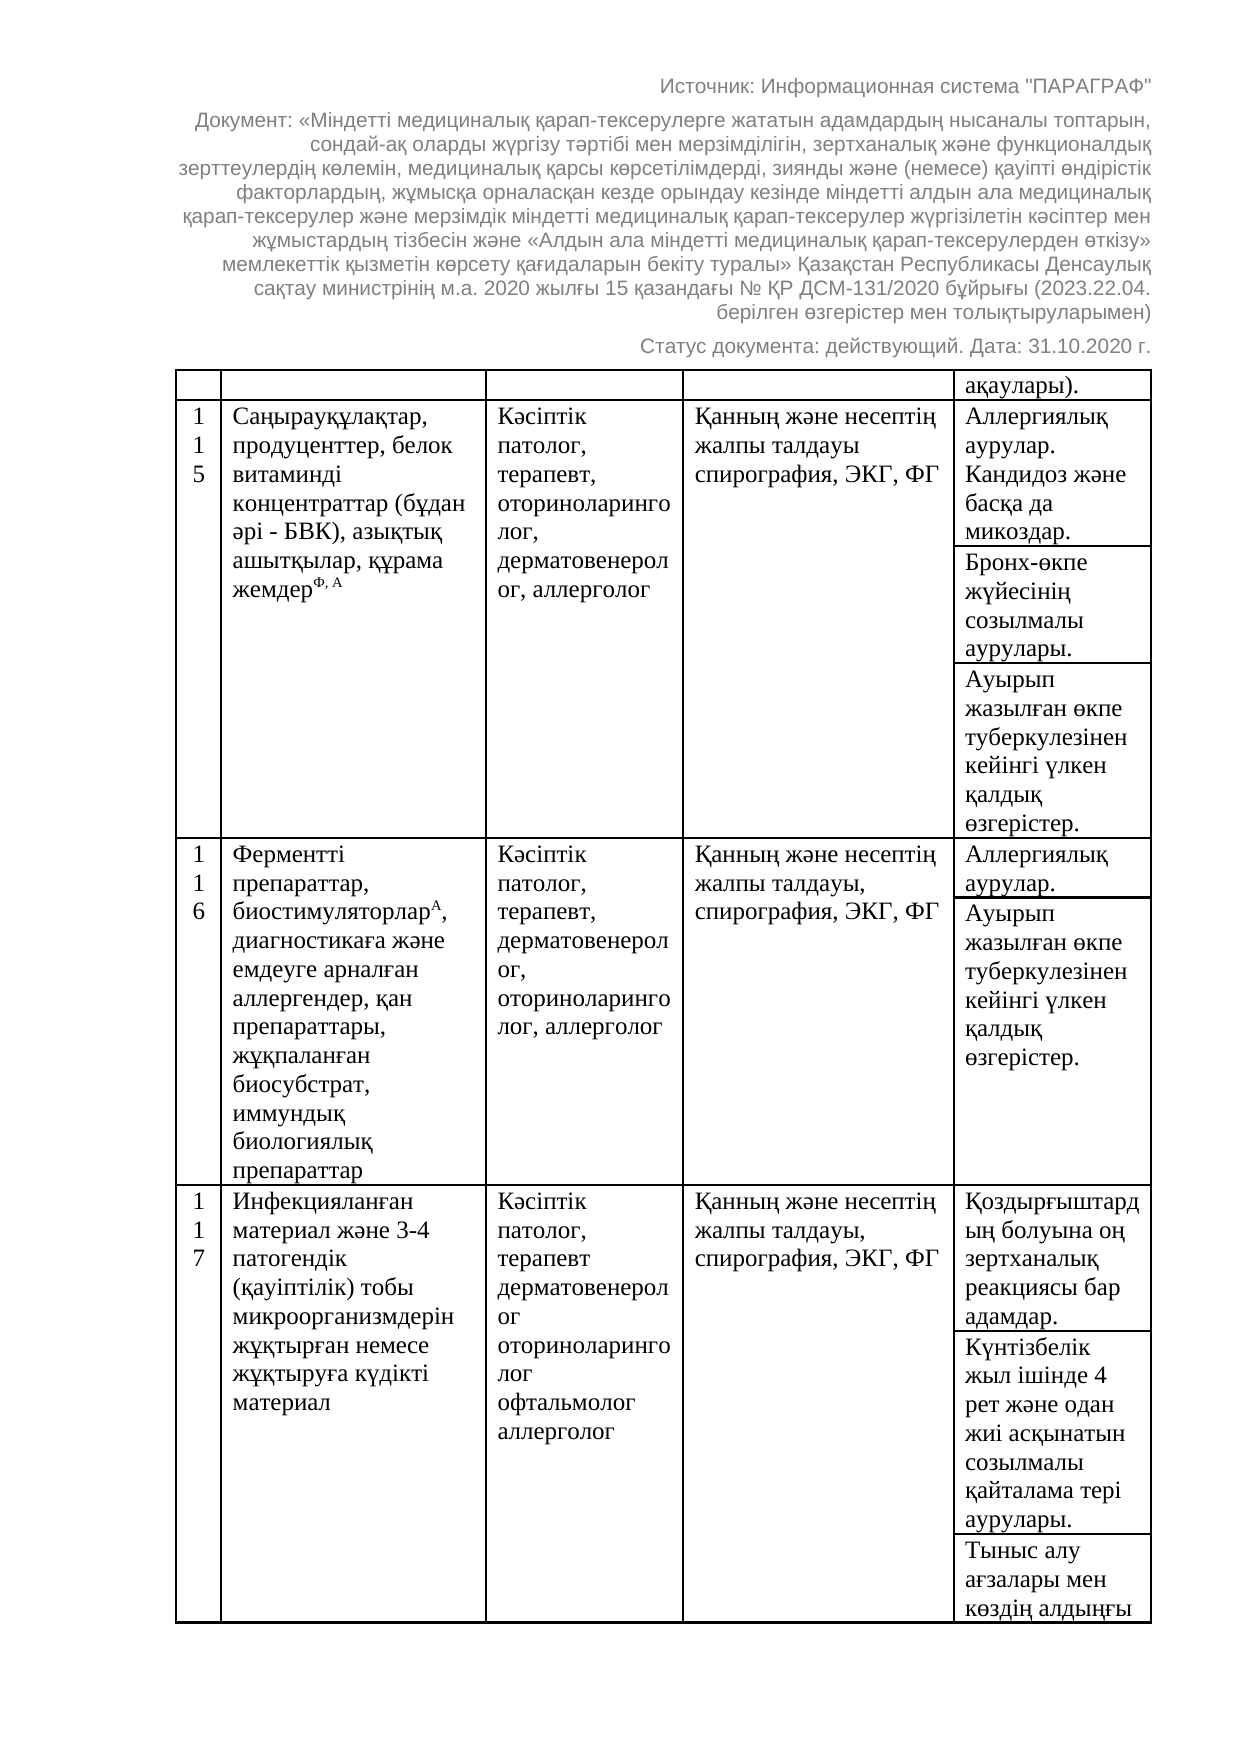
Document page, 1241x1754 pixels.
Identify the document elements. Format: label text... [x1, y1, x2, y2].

table_cell Кәсіптік патолог, терапевт, оториноларинголог, дерматовенеролог, аллерголог [487, 401, 682, 837]
table_cell Ауырып жазылған өкпе туберкулезінен кейінгі үлкен қалдық өзгерістер. [955, 899, 1150, 1184]
table_cell Кәсіптік патолог, терапевт, дерматовенеролог, оториноларинголог, аллерголог [487, 839, 682, 1184]
table_cell Қанның және несептің жалпы талдауы спирография, ЭКГ, ФГ [684, 401, 953, 837]
table_cell 115 [177, 401, 220, 837]
table_cell Саңырауқұлақтар, продуценттер, белок витаминді концентраттар (бұдан әрі - БВК), азықтық ашытқылар, құрама жемдерФ, А [222, 401, 485, 837]
table_cell 117 [177, 1186, 220, 1621]
table_cell Инфекцияланған материал және 3-4 патогендік (қауіптілік) тобы микроорганизмдерін жұқтырған немесе жұқтыруға күдікті материал [222, 1186, 485, 1621]
table_cell Қоздырғыштардың болуына оң зертханалық реакциясы бар адамдар. [955, 1186, 1150, 1330]
table_cell Ауырып жазылған өкпе туберкулезінен кейінгі үлкен қалдық өзгерістер. [955, 664, 1150, 837]
table_cell Кәсіптік патолог, терапевт дерматовенеролог оториноларинголог офтальмолог аллерголог [487, 1186, 682, 1621]
table_cell Күнтізбелік жыл ішінде 4 рет және одан жиі асқынатын созылмалы қайталама тері аурулары. [955, 1332, 1150, 1533]
table_cell Бронх-өкпе жүйесінің созылмалы аурулары. [955, 547, 1150, 662]
table_cell Аллергиялық аурулар. [955, 839, 1150, 896]
table_cell Аллергиялық аурулар. Кандидоз және басқа да микоздар. [955, 401, 1150, 545]
table_cell Қанның және несептің жалпы талдауы, спирография, ЭКГ, ФГ [684, 839, 953, 1184]
table_cell 116 [177, 839, 220, 1184]
table_cell Ферментті препараттар, биостимуляторларА, диагностикаға және емдеуге арналған аллергендер, қан препараттары, жұқпаланған биосубстрат, иммундық биологиялық препараттар [222, 839, 485, 1184]
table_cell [955, 371, 1150, 399]
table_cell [955, 1535, 1150, 1621]
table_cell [684, 1186, 953, 1621]
